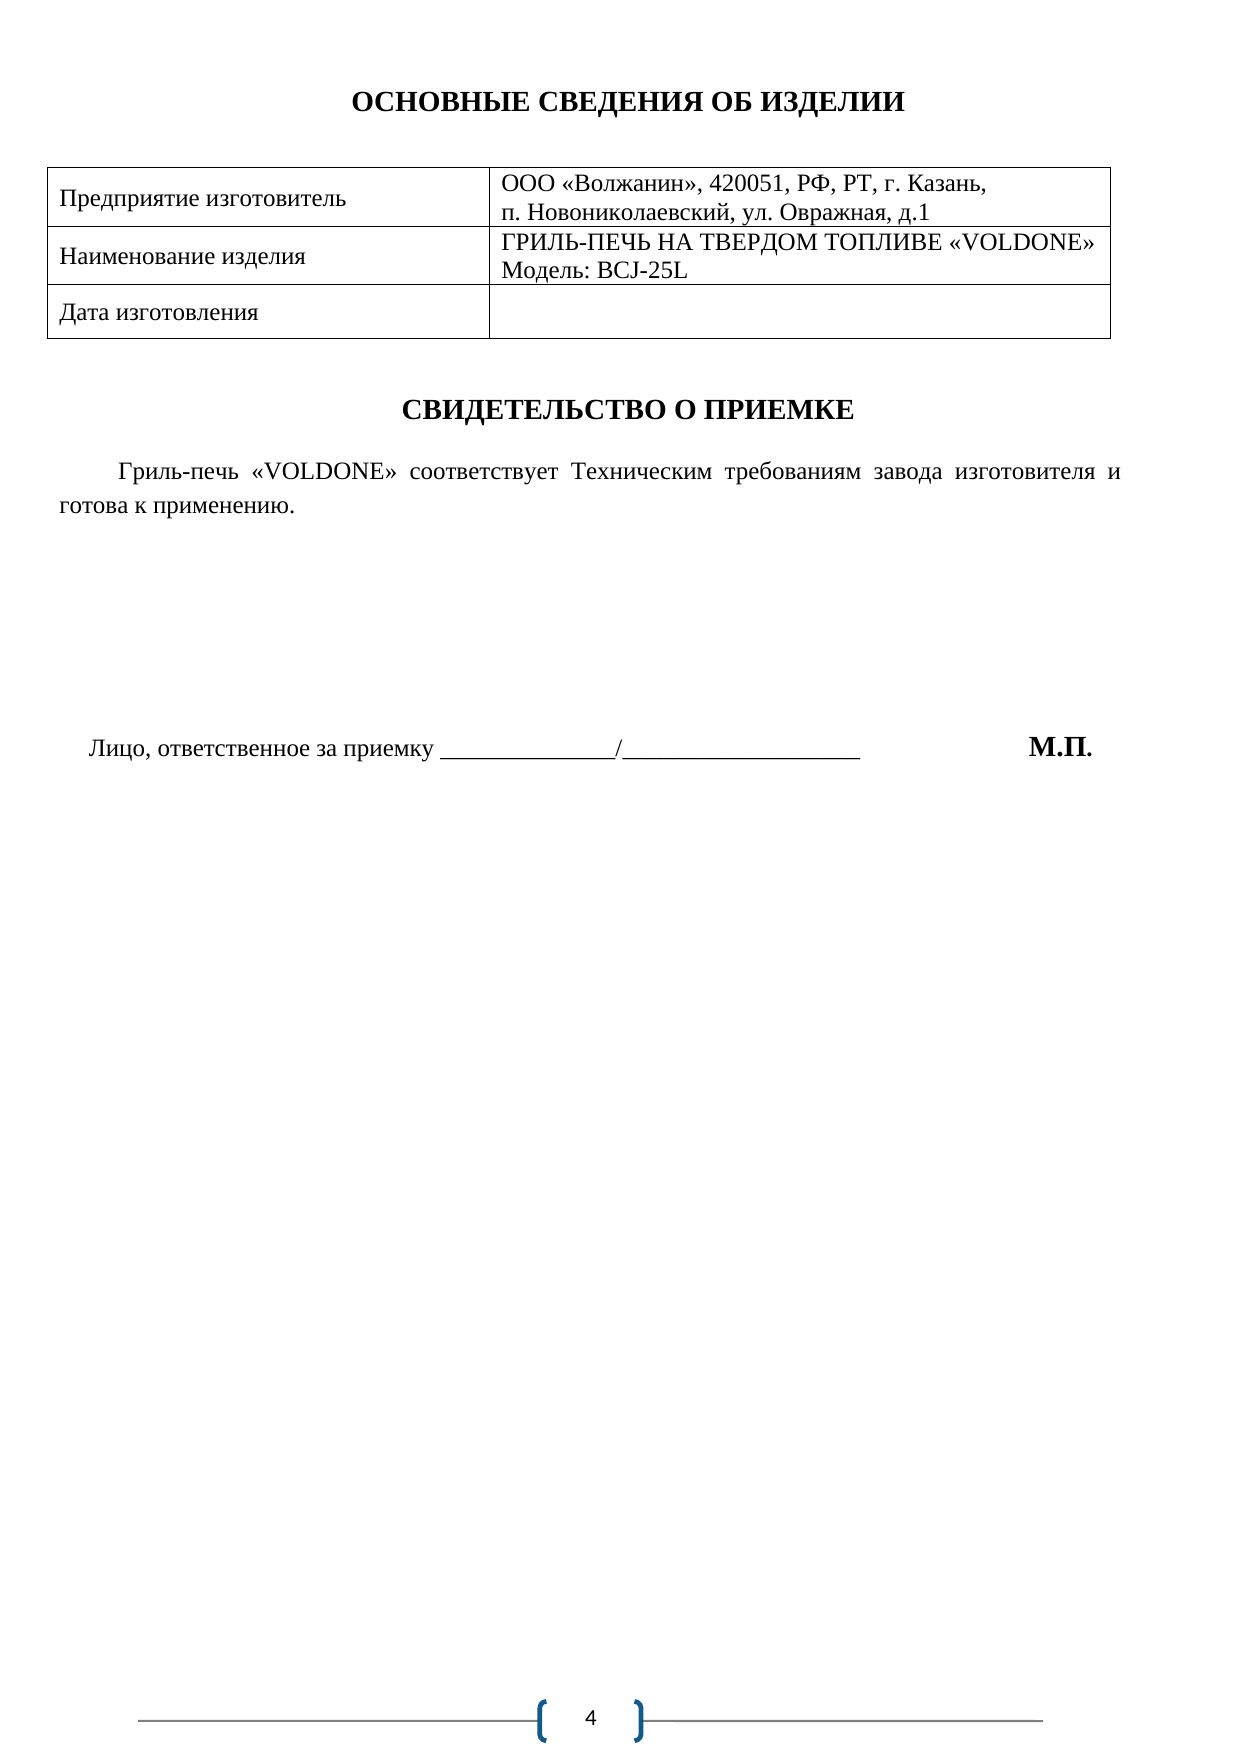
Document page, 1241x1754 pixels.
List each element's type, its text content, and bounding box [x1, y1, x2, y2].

text Гриль-печь «VOLDONE» соответствует Техническим требованиям завода изготовителя и готова к применению. [59, 456, 1122, 520]
table_cell ГРИЛЬ-ПЕЧЬ НА ТВЕРДОМ ТОПЛИВЕ «VOLDONE» Модель: BCJ-25L [490, 227, 1110, 284]
table_header ООО «Волжанин», 420051, РФ, РТ, г. Казань, п. Новониколаевский, ул. Овражная, д.1 [490, 168, 1110, 226]
table_cell [490, 285, 1110, 338]
text СВИДЕТЕЛЬСТВО О ПРИЕМКЕ [134, 392, 1122, 426]
table_cell Наименование изделия [48, 227, 489, 284]
table_cell Дата изготовления [48, 285, 489, 338]
text ОСНОВНЫЕ СВЕДЕНИЯ ОБ ИЗДЕЛИИ [134, 84, 1122, 118]
table_header Предприятие изготовитель [48, 168, 489, 226]
text Лицо, ответственное за приемку ______________/___________________ М.П. [59, 729, 1122, 762]
